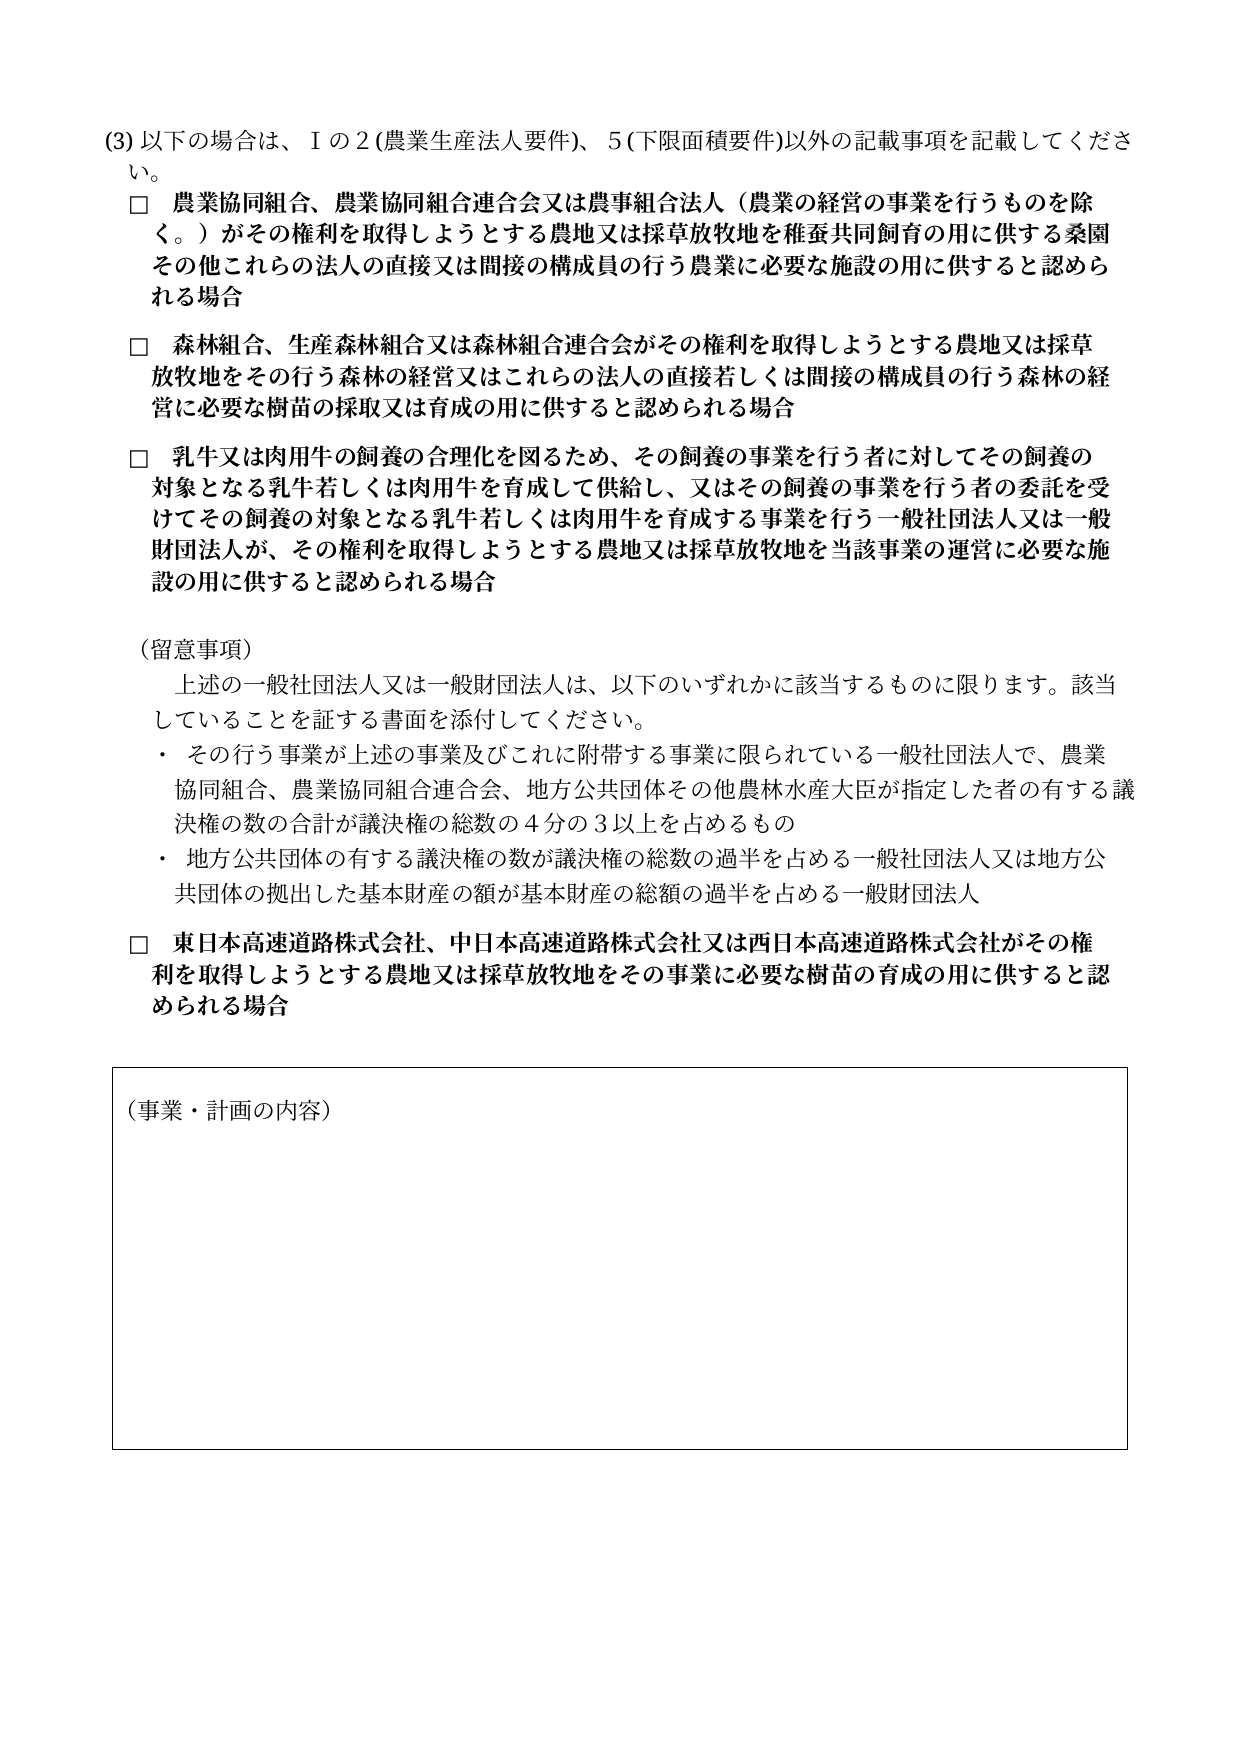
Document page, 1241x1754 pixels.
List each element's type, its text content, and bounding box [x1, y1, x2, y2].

text く。）がその権利を取得しようとする農地又は採草放牧地を稚蚕共同飼育の用に供する桑園その他これらの法人の直接又は間接の構成員の行う農業に必要な施設の用に供すると認められる場合 [151, 218, 1112, 312]
text 共団体の拠出した基本財産の額が基本財産の総額の過半を占める一般財団法人 [174, 875, 1136, 909]
text □ 農業協同組合、農業協同組合連合会又は農事組合法人（農業の経営の事業を行うものを除 [128, 187, 1112, 218]
text （留意事項） [104, 631, 1136, 666]
text していることを証する書面を添付してください。 [151, 701, 1136, 736]
text 協同組合、農業協同組合連合会、地方公共団体その他農林水産大臣が指定した者の有する議決権の数の合計が議決権の総数の４分の３以上を占めるもの [174, 770, 1136, 840]
text 対象となる乳牛若しくは肉用牛を育成して供給し、又はその飼養の事業を行う者の委託を受けてその飼養の対象となる乳牛若しくは肉用牛を育成する事業を行う一般社団法人又は一般財団法人が、その権利を取得しようとする農地又は採草放牧地を当該事業の運営に必要な施設の用に供すると認められる場合 [151, 471, 1112, 596]
text ・ 地方公共団体の有する議決権の数が議決権の総数の過半を占める一般社団法人又は地方公 [128, 840, 1136, 875]
text ・ その行う事業が上述の事業及びこれに附帯する事業に限られている一般社団法人で、農業 [128, 736, 1136, 770]
text □ 乳牛又は肉用牛の飼養の合理化を図るため、その飼養の事業を行う者に対してその飼養の [128, 440, 1112, 471]
text □ 森林組合、生産森林組合又は森林組合連合会がその権利を取得しようとする農地又は採草 [128, 329, 1112, 360]
text 利を取得しようとする農地又は採草放牧地をその事業に必要な樹苗の育成の用に供すると認められる場合 [151, 958, 1112, 1021]
text 上述の一般社団法人又は一般財団法人は、以下のいずれかに該当するものに限ります。該当 [128, 666, 1136, 701]
text 放牧地をその行う森林の経営又はこれらの法人の直接若しくは間接の構成員の行う森林の経営に必要な樹苗の採取又は育成の用に供すると認められる場合 [151, 360, 1112, 423]
text □ 東日本高速道路株式会社、中日本高速道路株式会社又は西日本高速道路株式会社がその権 [128, 927, 1112, 958]
text (3) 以下の場合は、Ⅰの２(農業生産法人要件)、５(下限面積要件)以外の記載事項を記載してください。 [104, 124, 1136, 187]
table_header （事業・計画の内容） [113, 1068, 1127, 1448]
